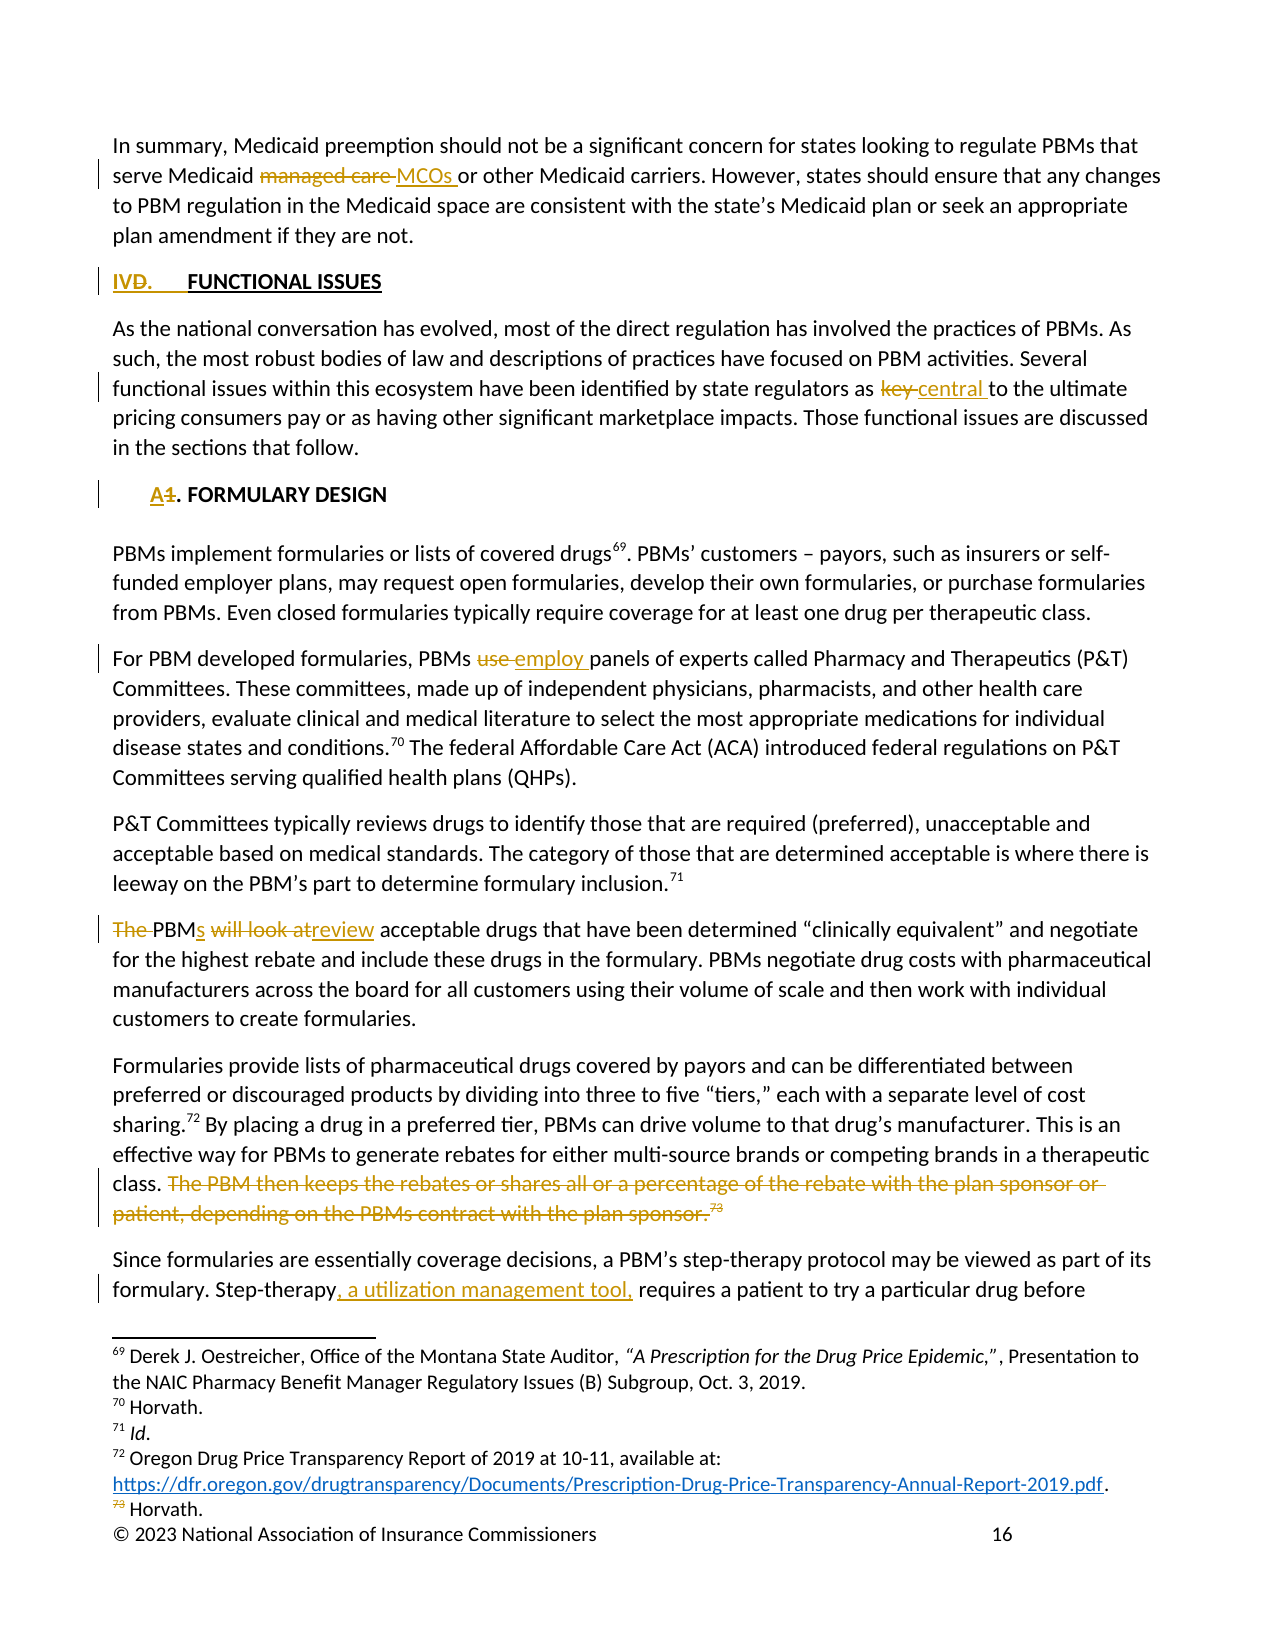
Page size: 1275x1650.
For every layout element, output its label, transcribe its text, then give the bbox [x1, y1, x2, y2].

text In summary, Medicaid preemption should not be a significant concern for states looking to regulate PBMs that serve Medicaid or other Medicaid carriers. However, states should ensure that any changes to PBM regulation in the Medicaid space are consistent with the state’s Medicaid plan or seek an appropriate plan amendment if they are not. [112, 131, 1162, 249]
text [112, 1246, 1162, 1303]
text PBMs implement formularies or lists of covered drugs. PBMs’ customers – payors, such as insurers or self-funded employer plans, may request open formularies, develop their own formularies, or purchase formularies from PBMs. Even closed formularies typically require coverage for at least one drug per therapeutic class. [112, 539, 1162, 626]
text . FUNCTIONAL ISSUES [112, 267, 1162, 295]
text As the national conversation has evolved, most of the direct regulation has involved the practices of PBMs. As such, the most robust bodies of law and descriptions of practices have focused on PBM activities. Several functional issues within this ecosystem have been identified by state regulators as to the ultimate pricing consumers pay or as having other significant marketplace impacts. Those functional issues are discussed in the sections that follow. [112, 314, 1162, 461]
text . FORMULARY DESIGN [112, 480, 1162, 508]
text Formularies provide lists of pharmaceutical drugs covered by payors and can be differentiated between preferred or discouraged products by dividing into three to five “tiers,” each with a separate level of cost sharing. By placing a drug in a preferred tier, PBMs can drive volume to that drug’s manufacturer. This is an effective way for PBMs to generate rebates for either multi-source brands or competing brands in a therapeutic class. [112, 1051, 1162, 1227]
text PBM acceptable drugs that have been determined “clinically equivalent” and negotiate for the highest rebate and include these drugs in the formulary. PBMs negotiate drug costs with pharmaceutical manufacturers across the board for all customers using their volume of scale and then work with individual customers to create formularies. [112, 915, 1162, 1032]
text For PBM developed formularies, PBMs panels of experts called Pharmacy and Therapeutics (P&T) Committees. These committees, made up of independent physicians, pharmacists, and other health care providers, evaluate clinical and medical literature to select the most appropriate medications for individual disease states and conditions. The federal Affordable Care Act (ACA) introduced federal regulations on P&T Committees serving qualified health plans (QHPs). [112, 644, 1162, 791]
text P&T Committees typically reviews drugs to identify those that are required (preferred), unacceptable and acceptable based on medical standards. The category of those that are determined acceptable is where there is leeway on the PBM’s part to determine formulary inclusion. [112, 809, 1162, 897]
